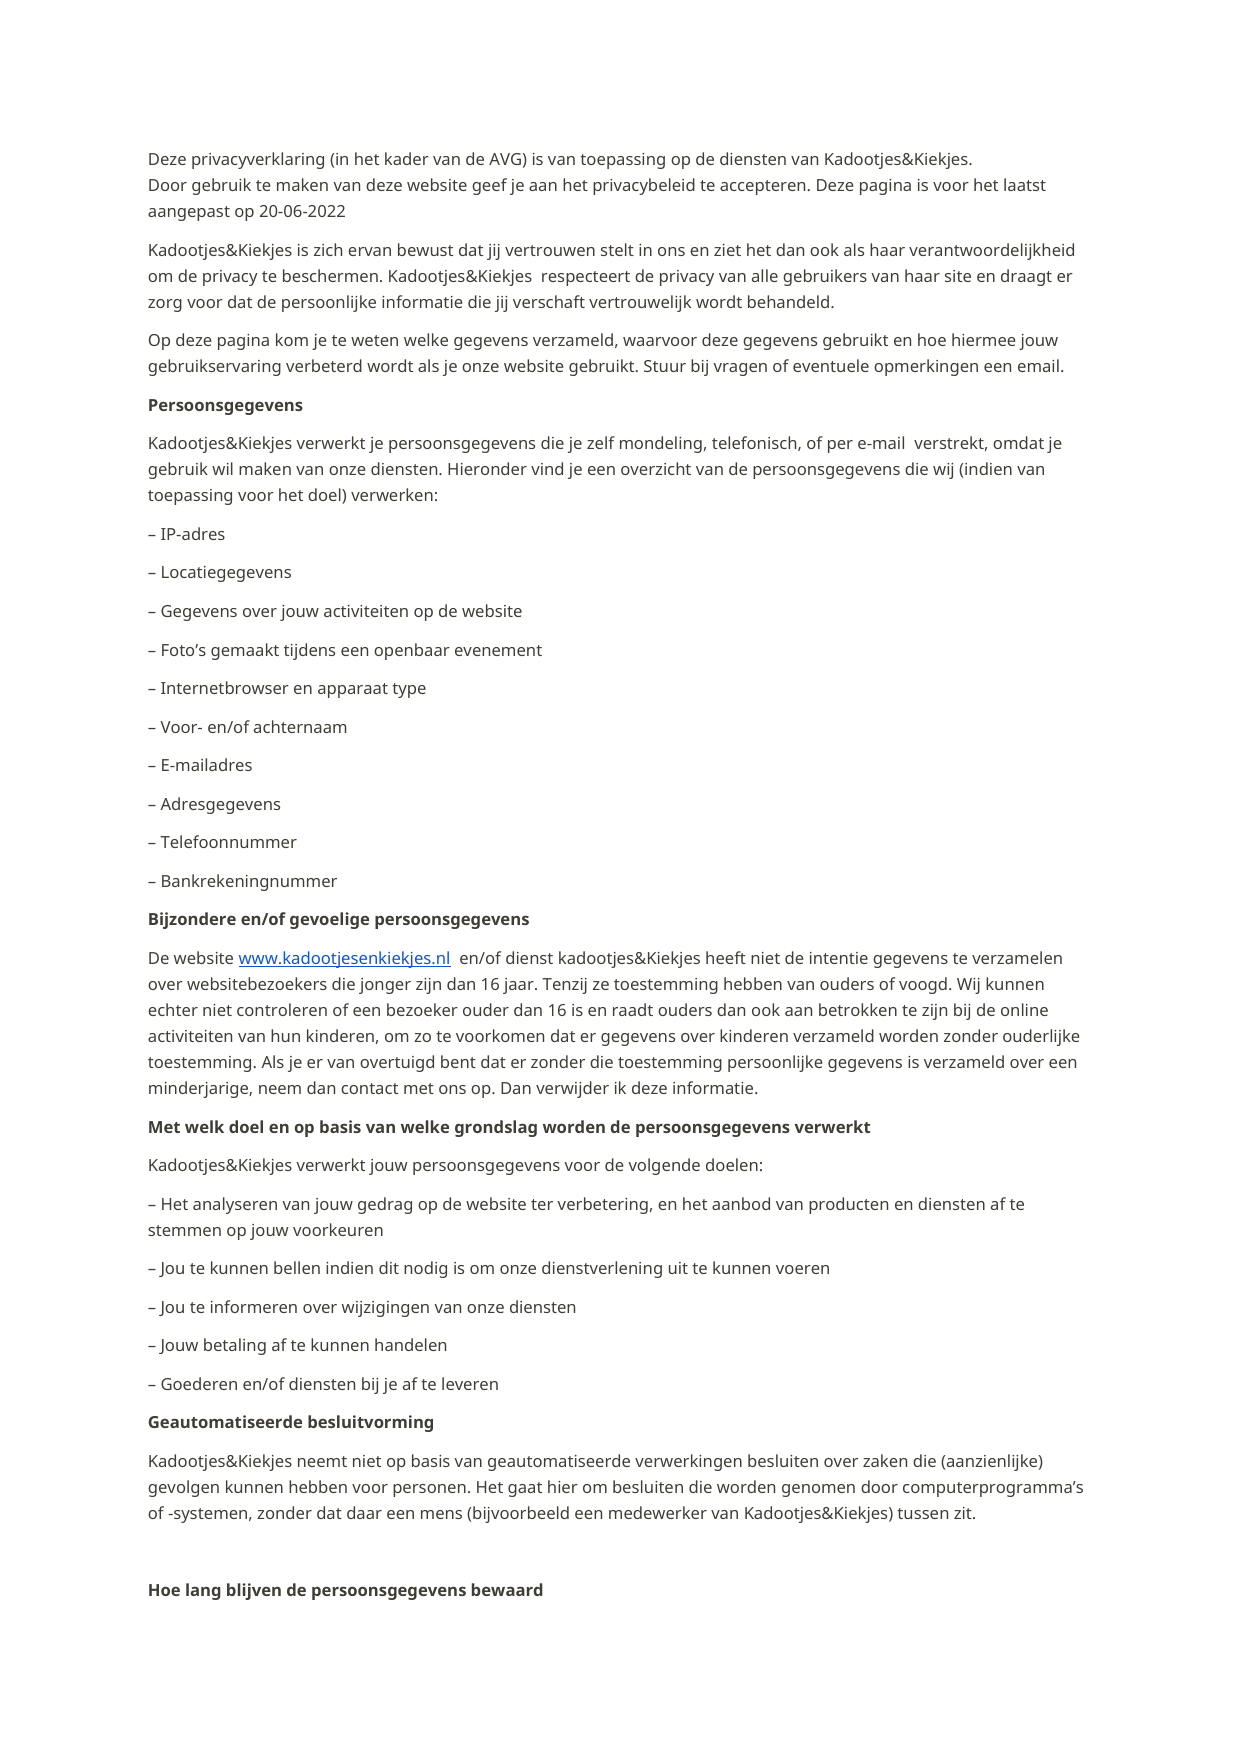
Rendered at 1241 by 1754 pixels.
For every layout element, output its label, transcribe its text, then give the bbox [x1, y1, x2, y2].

text – Het analyseren van jouw gedrag op de website ter verbetering, en het aanbod van producten en diensten af te stemmen op jouw voorkeuren [148, 1192, 1093, 1241]
text – Bankrekeningnummer [148, 869, 1093, 892]
text Kadootjes&Kiekjes verwerkt jouw persoonsgegevens voor de volgende doelen: [148, 1154, 1093, 1177]
text – Jouw betaling af te kunnen handelen [148, 1334, 1093, 1357]
text Bijzondere en/of gevoelige persoonsgegevens [148, 908, 1093, 931]
text De website www.kadootjesenkiekjes.nl en/of dienst kadootjes&Kiekjes heeft niet de intentie gegevens te verzamelen over websitebezoekers die jonger zijn dan 16 jaar. Tenzij ze toestemming hebben van ouders of voogd. Wij kunnen echter niet controleren of een bezoeker ouder dan 16 is en raadt ouders dan ook aan betrokken te zijn bij de online activiteiten van hun kinderen, om zo te voorkomen dat er gegevens over kinderen verzameld worden zonder ouderlijke toestemming. Als je er van overtuigd bent dat er zonder die toestemming persoonlijke gegevens is verzameld over een minderjarige, neem dan contact met ons op. Dan verwijder ik deze informatie. [148, 947, 1093, 1099]
text – Foto’s gemaakt tijdens een openbaar evenement [148, 638, 1093, 661]
text – E-mailadres [148, 754, 1093, 777]
text – Locatiegegevens [148, 561, 1093, 584]
text – Goederen en/of diensten bij je af te leveren [148, 1373, 1093, 1395]
text Deze privacyverklaring (in het kader van de AVG) is van toepassing op de diensten van Kadootjes&Kiekjes. Door gebruik te maken van deze website geef je aan het privacybeleid te accepteren. Deze pagina is voor het laatst aangepast op 20-06-2022 [148, 148, 1093, 222]
text – Gegevens over jouw activiteiten op de website [148, 600, 1093, 622]
text – IP-adres [148, 523, 1093, 545]
text Kadootjes&Kiekjes verwerkt je persoonsgegevens die je zelf mondeling, telefonisch, of per e-mail verstrekt, omdat je gebruik wil maken van onze diensten. Hieronder vind je een overzicht van de persoonsgegevens die wij (indien van toepassing voor het doel) verwerken: [148, 432, 1093, 507]
text Persoonsgegevens [148, 393, 1093, 416]
text – Internetbrowser en apparaat type [148, 677, 1093, 699]
text Hoe lang blijven de persoonsgegevens bewaard [148, 1579, 1093, 1602]
text Kadootjes&Kiekjes is zich ervan bewust dat jij vertrouwen stelt in ons en ziet het dan ook als haar verantwoordelijkheid om de privacy te beschermen. Kadootjes&Kiekjes respecteert de privacy van alle gebruikers van haar site en draagt er zorg voor dat de persoonlijke informatie die jij verschaft vertrouwelijk wordt behandeld. [148, 238, 1093, 313]
text Op deze pagina kom je te weten welke gegevens verzameld, waarvoor deze gegevens gebruikt en hoe hiermee jouw gebruikservaring verbeterd wordt als je onze website gebruikt. Stuur bij vragen of eventuele opmerkingen een email. [148, 329, 1093, 378]
text – Adresgegevens [148, 792, 1093, 815]
text Kadootjes&Kiekjes neemt niet op basis van geautomatiseerde verwerkingen besluiten over zaken die (aanzienlijke) gevolgen kunnen hebben voor personen. Het gaat hier om besluiten die worden genomen door computerprogramma’s of -systemen, zonder dat daar een mens (bijvoorbeeld een medewerker van Kadootjes&Kiekjes) tussen zit. [148, 1450, 1093, 1524]
text – Jou te informeren over wijzigingen van onze diensten [148, 1296, 1093, 1318]
text – Telefoonnummer [148, 831, 1093, 854]
text Geautomatiseerde besluitvorming [148, 1411, 1093, 1434]
text – Jou te kunnen bellen indien dit nodig is om onze dienstverlening uit te kunnen voeren [148, 1257, 1093, 1280]
text Met welk doel en op basis van welke grondslag worden de persoonsgegevens verwerkt [148, 1115, 1093, 1138]
text – Voor- en/of achternaam [148, 715, 1093, 738]
